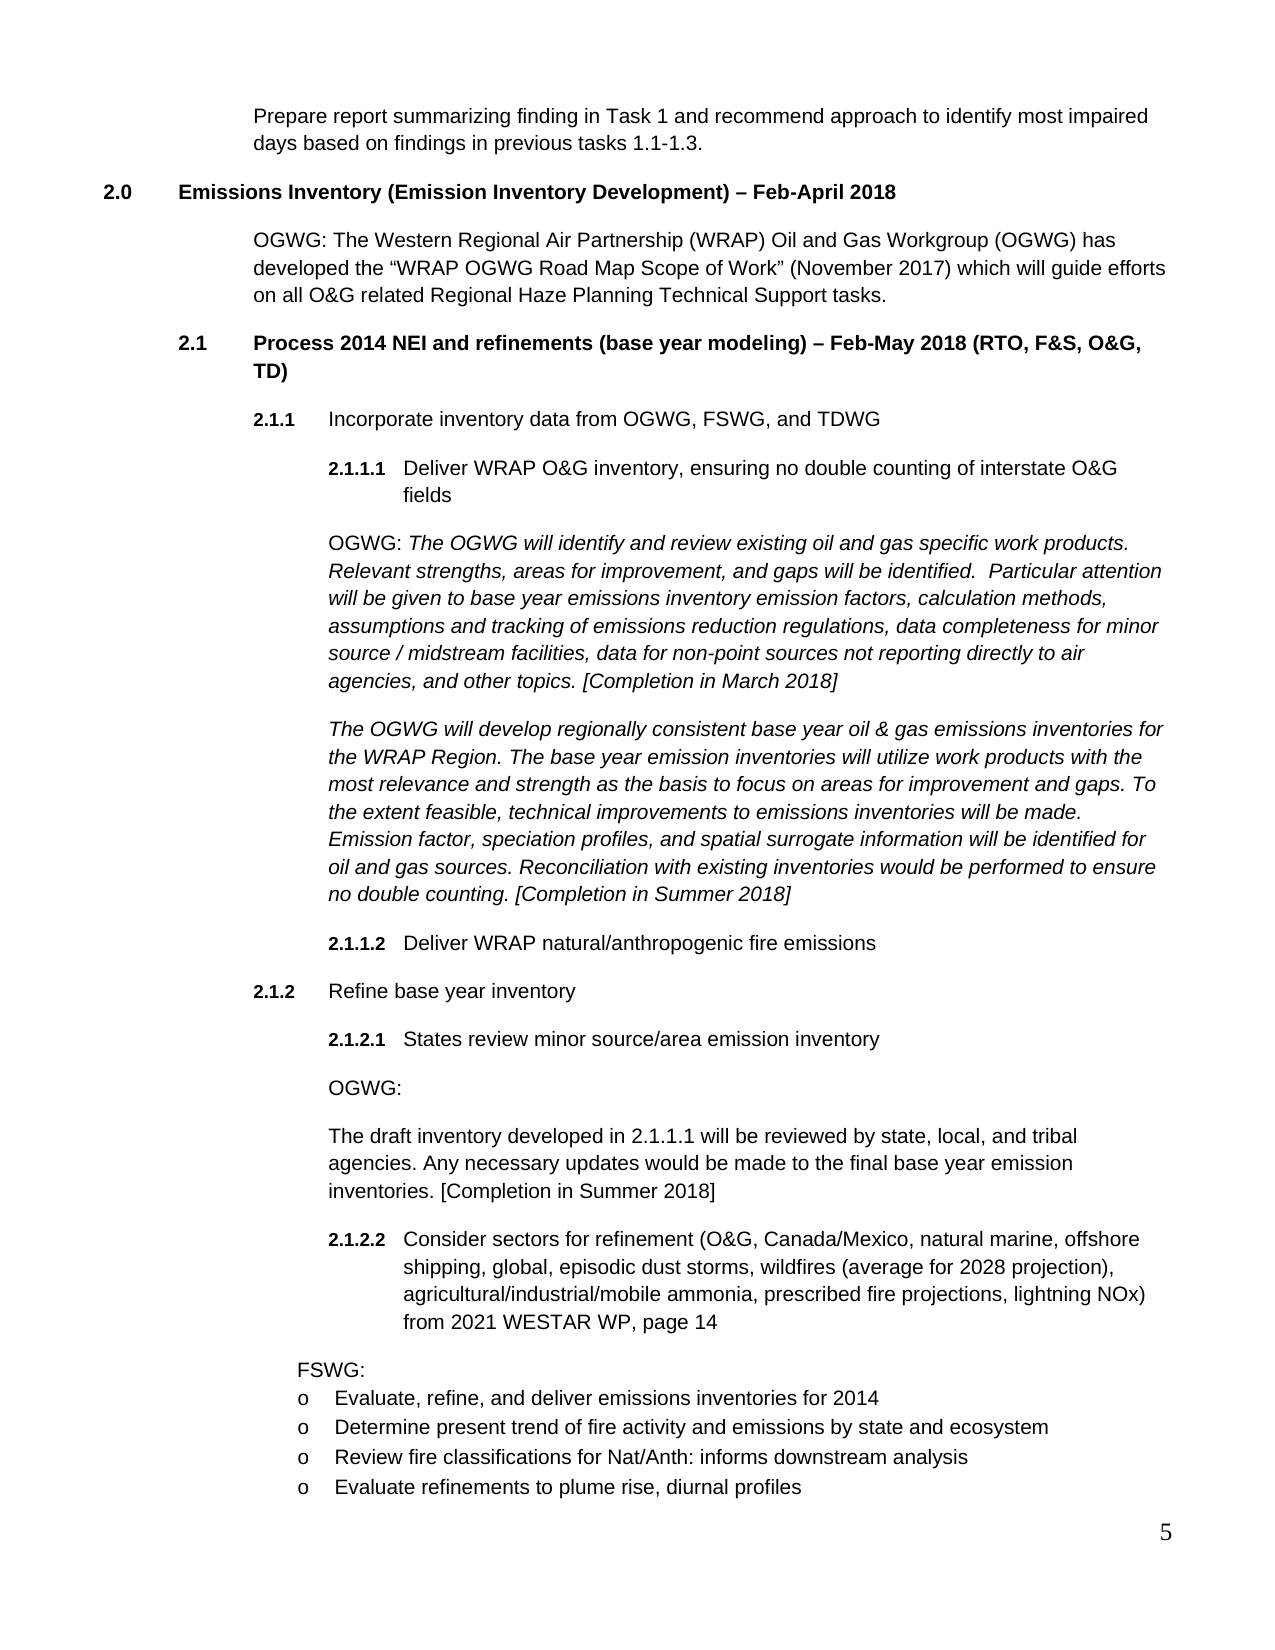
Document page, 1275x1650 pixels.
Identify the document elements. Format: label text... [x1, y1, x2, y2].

text The OGWG will develop regionally consistent base year oil & gas emissions inventories for the WRAP Region. The base year emission inventories will utilize work products with the most relevance and strength as the basis to focus on areas for improvement and gaps. To the extent feasible, technical improvements to emissions inventories will be made. Emission factor, speciation profiles, and spatial surrogate information will be identified for oil and gas sources. Reconciliation with existing inventories would be performed to ensure no double counting. [Completion in Summer 2018] [328, 717, 1172, 906]
list Review fire classifications for Nat/Anth: informs downstream analysis [297, 1445, 1172, 1471]
text OGWG: The Western Regional Air Partnership (WRAP) Oil and Gas Workgroup (OGWG) has developed the “WRAP OGWG Road Map Scope of Work” (November 2017) which will guide efforts on all O&G related Regional Haze Planning Technical Support tasks. [253, 228, 1172, 307]
list Refine base year inventory [253, 979, 1172, 1003]
list States review minor source/area emission inventory [328, 1027, 1172, 1051]
list Incorporate inventory data from OGWG, FSWG, and TDWG [253, 407, 1172, 431]
list Evaluate refinements to plume rise, diurnal profiles [297, 1474, 1172, 1500]
list Process 2014 NEI and refinements (base year modeling) – Feb-May 2018 (RTO, F&S, O&G, TD) [178, 331, 1172, 383]
list Deliver WRAP natural/anthropogenic fire emissions [328, 930, 1172, 954]
list Determine present trend of fire activity and emissions by state and ecosystem [297, 1415, 1172, 1441]
text OGWG: The OGWG will identify and review existing oil and gas specific work products. Relevant strengths, areas for improvement, and gaps will be identified. Particular attention will be given to base year emissions inventory emission factors, calculation methods, assumptions and tracking of emissions reduction regulations, data completeness for minor source / midstream facilities, data for non-point sources not reporting directly to air agencies, and other topics. [Completion in March 2018] [328, 531, 1172, 693]
text Prepare report summarizing finding in Task 1 and recommend approach to identify most impaired days based on findings in previous tasks 1.1-1.3. [253, 104, 1172, 155]
list Emissions Inventory (Emission Inventory Development) – Feb-April 2018 [103, 179, 1172, 203]
list FSWG: [222, 1358, 1172, 1382]
list Evaluate, refine, and deliver emissions inventories for 2014 [297, 1385, 1172, 1411]
list Deliver WRAP O&G inventory, ensuring no double counting of interstate O&G fields [328, 455, 1172, 507]
text OGWG: [328, 1075, 1172, 1099]
text The draft inventory developed in 2.1.1.1 will be reviewed by state, local, and tribal agencies. Any necessary updates would be made to the final base year emission inventories. [Completion in Summer 2018] [328, 1124, 1172, 1203]
list Consider sectors for refinement (O&G, Canada/Mexico, natural marine, offshore shipping, global, episodic dust storms, wildfires (average for 2028 projection), agricultural/industrial/mobile ammonia, prescribed fire projections, lightning NOx) from 2021 WESTAR WP, page 14 [328, 1227, 1172, 1333]
